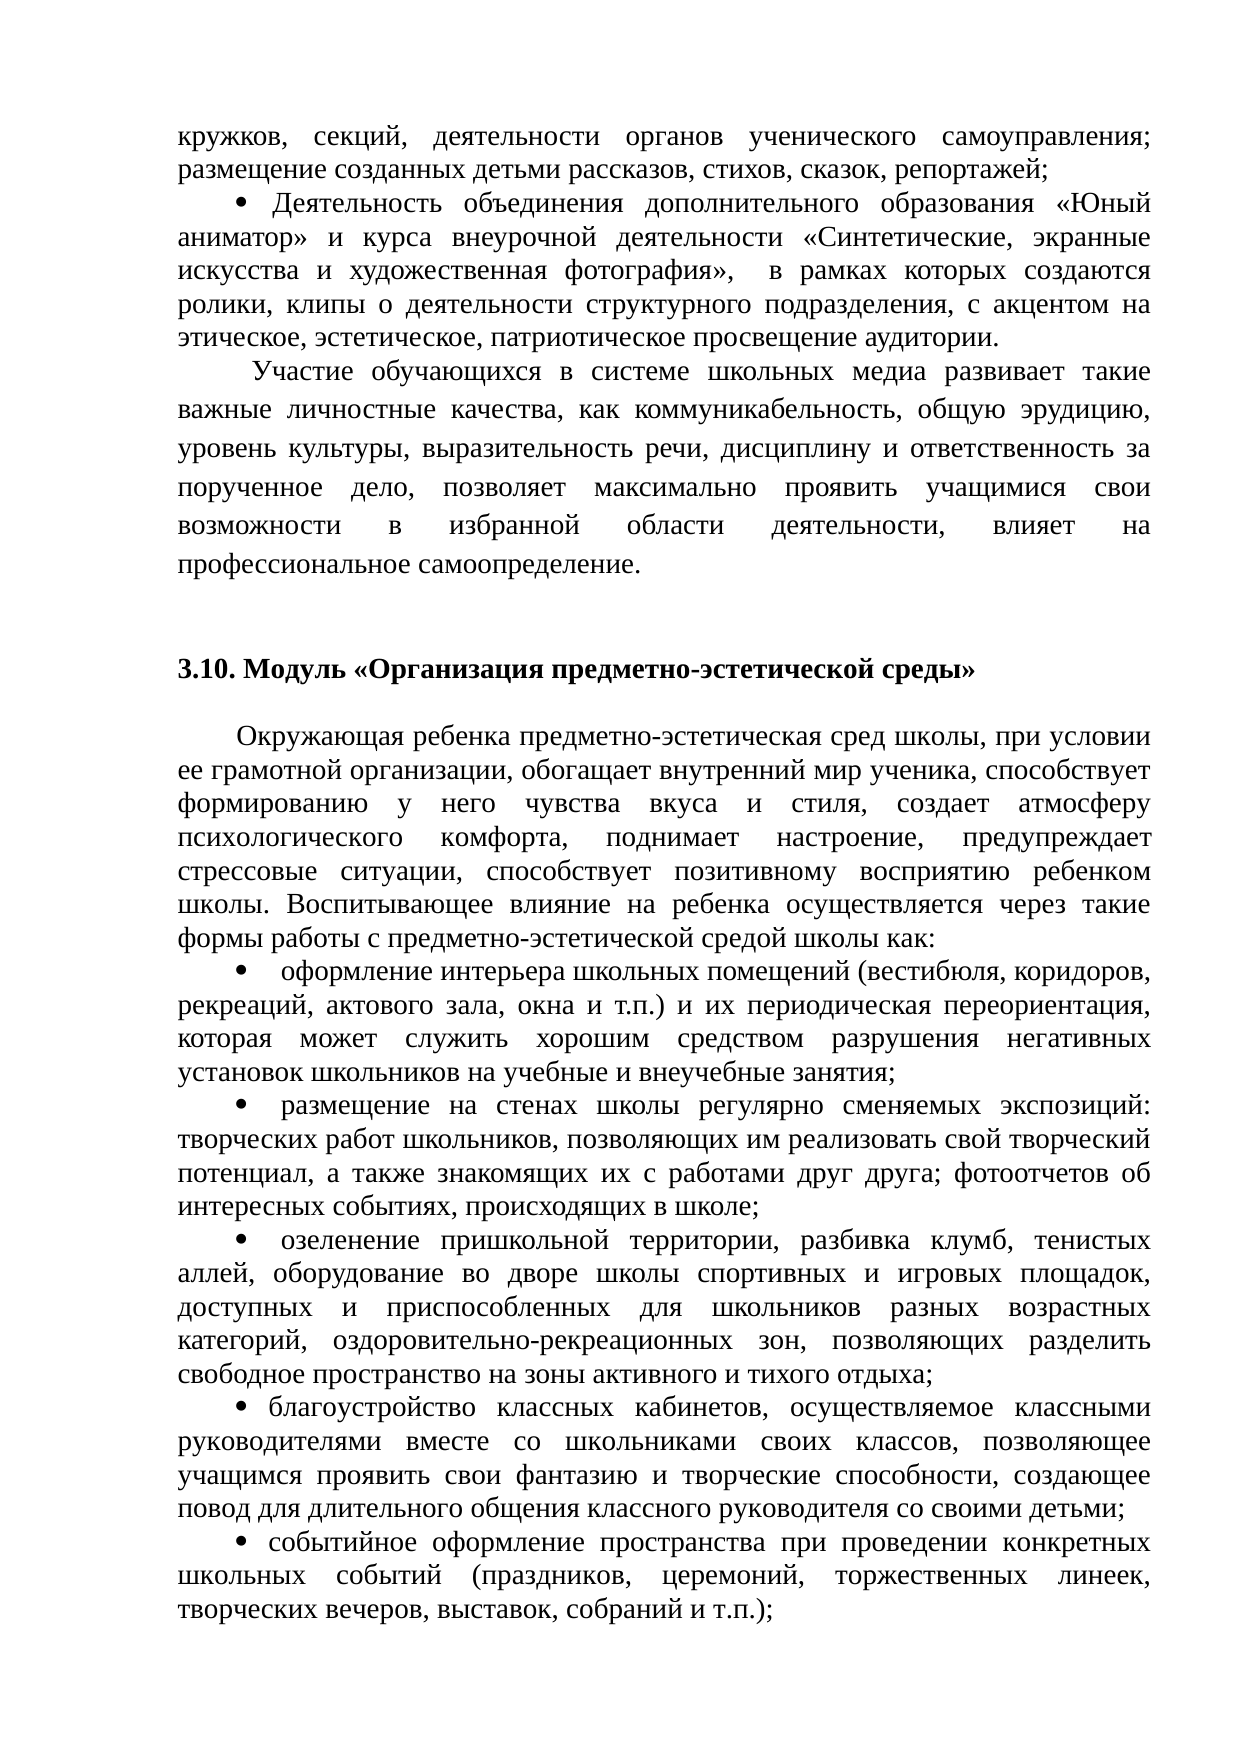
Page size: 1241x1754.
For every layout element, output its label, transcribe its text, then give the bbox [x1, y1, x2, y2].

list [177, 118, 1152, 185]
list событийное оформление пространства при проведении конкретных школьных событий (праздников, церемоний, торжественных линеек, творческих вечеров, выставок, собраний и т.п.); [177, 1524, 1152, 1624]
list благоустройство классных кабинетов, осуществляемое классными руководителями вместе со школьниками своих классов, позволяющее учащимся проявить свои фантазию и творческие способности, создающее повод для длительного общения классного руководителя со своими детьми; [177, 1389, 1152, 1524]
list размещение на стенах школы регулярно сменяемых экспозиций: творческих работ школьников, позволяющих им реализовать свой творческий потенциал, а также знакомящих их с работами друг друга; фотоотчетов об интересных событиях, происходящих в школе; [177, 1087, 1152, 1222]
text Окружающая ребенка предметно-эстетическая сред школы, при условии ее грамотной организации, обогащает внутренний мир ученика, способствует формированию у него чувства вкуса и стиля, создает атмосферу психологического комфорта, поднимает настроение, предупреждает стрессовые ситуации, способствует позитивному восприятию ребенком школы. Воспитывающее влияние на ребенка осуществляется через такие формы работы с предметно-эстетической средой школы как: [177, 718, 1152, 953]
text 3.10. Модуль «Организация предметно-эстетической среды» [177, 651, 1152, 685]
list оформление интерьера школьных помещений (вестибюля, коридоров, рекреаций, актового зала, окна и т.п.) и их периодическая переориентация, которая может служить хорошим средством разрушения негативных установок школьников на учебные и внеучебные занятия; [177, 953, 1152, 1087]
list озеленение пришкольной территории, разбивка клумб, тенистых аллей, оборудование во дворе школы спортивных и игровых площадок, доступных и приспособленных для школьников разных возрастных категорий, оздоровительно-рекреационных зон, позволяющих разделить свободное пространство на зоны активного и тихого отдыха; [177, 1222, 1152, 1389]
list Участие обучающихся в системе школьных медиа развивает такие важные личностные качества, как коммуникабельность, общую эрудицию, уровень культуры, выразительность речи, дисциплину и ответственность за порученное дело, позволяет максимально проявить учащимися свои возможности в избранной области деятельности, влияет на профессиональное самоопределение. [177, 353, 1152, 579]
list Деятельность объединения дополнительного образования «Юный аниматор» и курса внеурочной деятельности «Синтетические, экранные искусства и художественная фотография», в рамках которых создаются ролики, клипы о деятельности структурного подразделения, с акцентом на этическое, эстетическое, патриотическое просвещение аудитории. [177, 185, 1152, 353]
